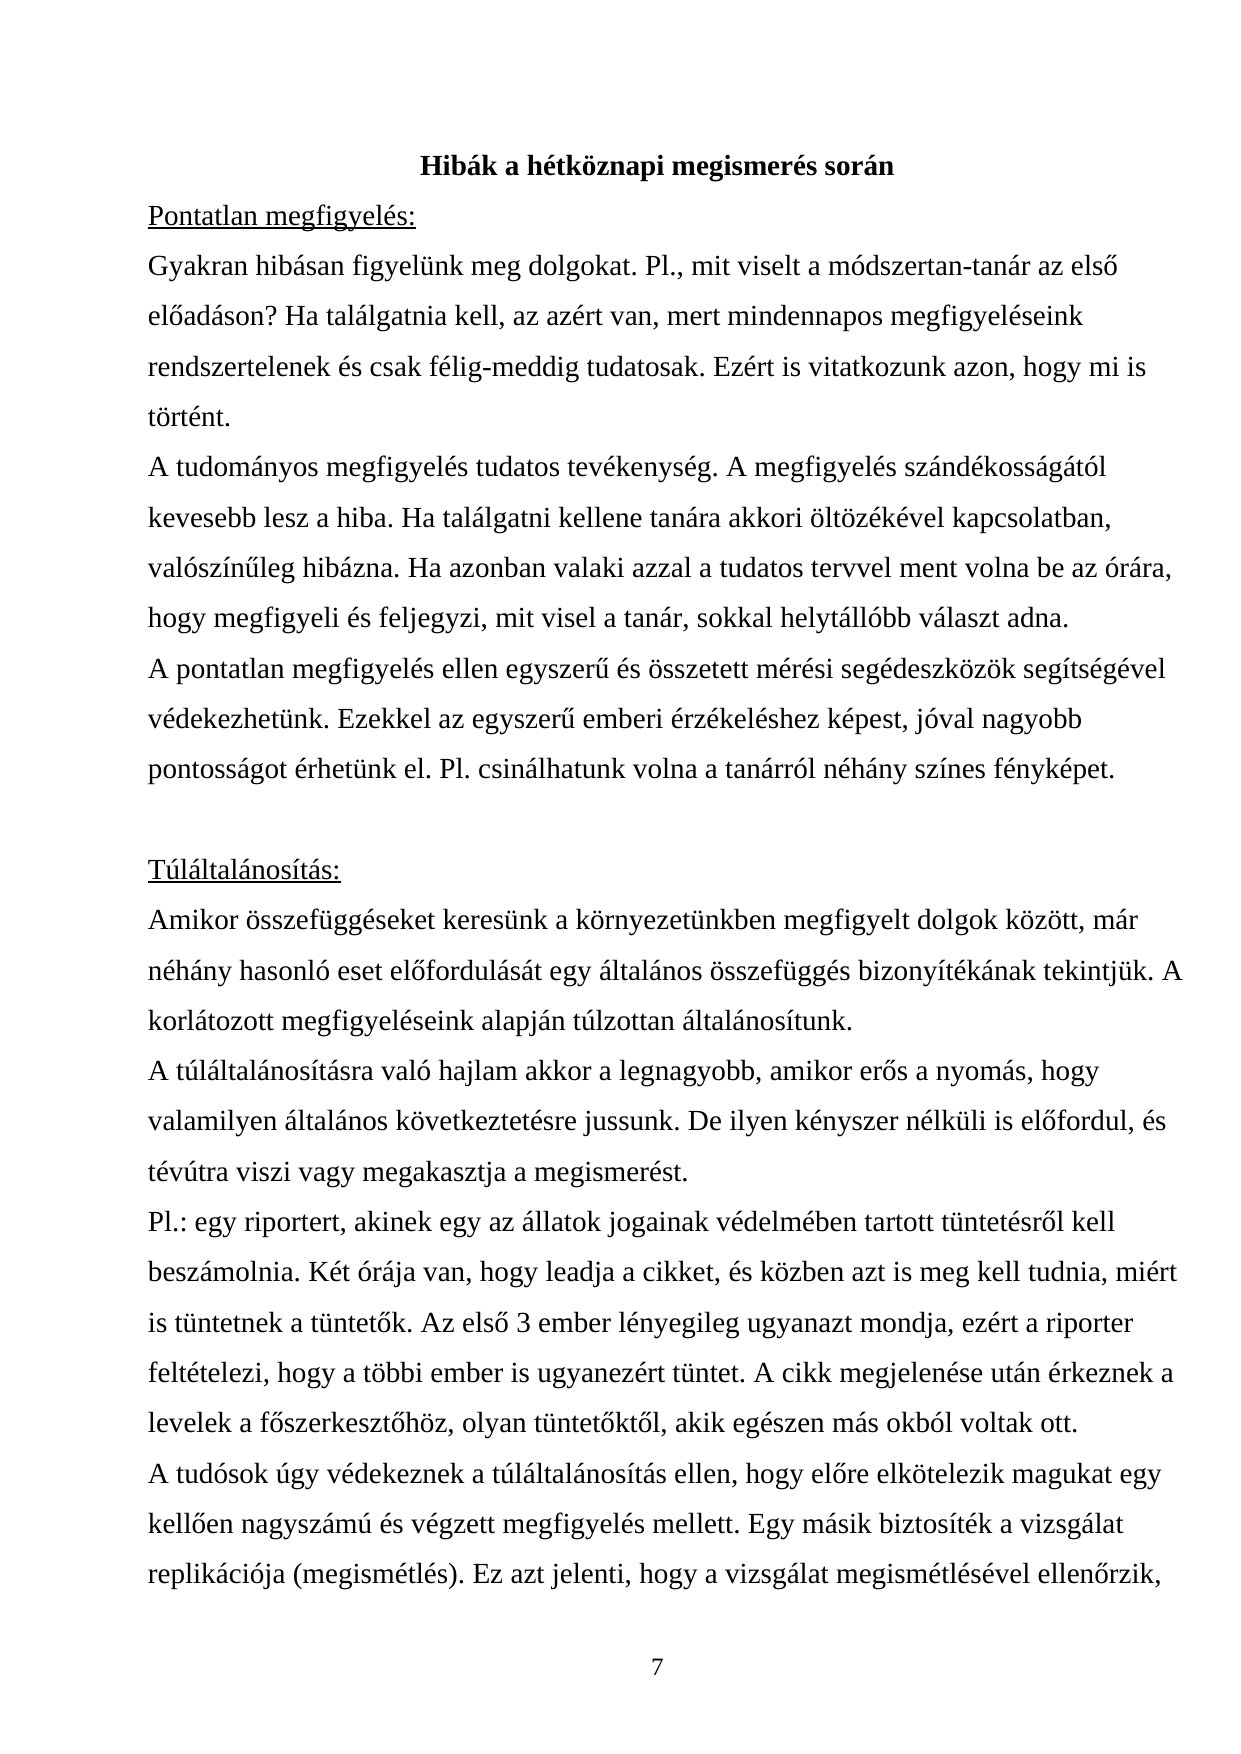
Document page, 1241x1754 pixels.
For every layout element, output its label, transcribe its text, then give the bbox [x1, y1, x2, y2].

text Pl.: egy riportert, akinek egy az állatok jogainak védelmében tartott tüntetésről kell beszámolnia. Két órája van, hogy leadja a cikket, és közben azt is meg kell tudnia, miért is tüntetnek a tüntetők. Az első 3 ember lényegileg ugyanazt mondja, ezért a riporter feltételezi, hogy a többi ember is ugyanezért tüntet. A cikk megjelenése után érkeznek a levelek a főszerkesztőhöz, olyan tüntetőktől, akik egészen más okból voltak ott. [148, 1204, 1197, 1439]
text A pontatlan megfigyelés ellen egyszerű és összetett mérési segédeszközök segítségével védekezhetünk. Ezekkel az egyszerű emberi érzékeléshez képest, jóval nagyobb pontosságot érhetünk el. Pl. csinálhatunk volna a tanárról néhány színes fényképet. [148, 651, 1197, 785]
text Gyakran hibásan figyelünk meg dolgokat. Pl., mit viselt a módszertan-tanár az első előadáson? Ha találgatnia kell, az azért van, mert mindennapos megfigyeléseink rendszertelenek és csak félig-meddig tudatosak. Ezért is vitatkozunk azon, hogy mi is történt. [148, 248, 1197, 433]
text A tudományos megfigyelés tudatos tevékenység. A megfigyelés szándékosságától kevesebb lesz a hiba. Ha találgatni kellene tanára akkori öltözékével kapcsolatban, valószínűleg hibázna. Ha azonban valaki azzal a tudatos tervvel ment volna be az órára, hogy megfigyeli és feljegyzi, mit visel a tanár, sokkal helytállóbb választ adna. [148, 449, 1197, 634]
text A túláltalánosításra való hajlam akkor a legnagyobb, amikor erős a nyomás, hogy valamilyen általános következtetésre jussunk. De ilyen kényszer nélküli is előfordul, és tévútra viszi vagy megakasztja a megismerést. [148, 1053, 1197, 1187]
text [148, 1456, 1197, 1590]
text Amikor összefüggéseket keresünk a környezetünkben megfigyelt dolgok között, már néhány hasonló eset előfordulását egy általános összefüggés bizonyítékának tekintjük. A korlátozott megfigyeléseink alapján túlzottan általánosítunk. [148, 902, 1197, 1036]
text Hibák a hétköznapi megismerés során [148, 148, 1167, 181]
text Túláltalánosítás: [148, 852, 1167, 886]
text Pontatlan megfigyelés: [148, 198, 1167, 231]
